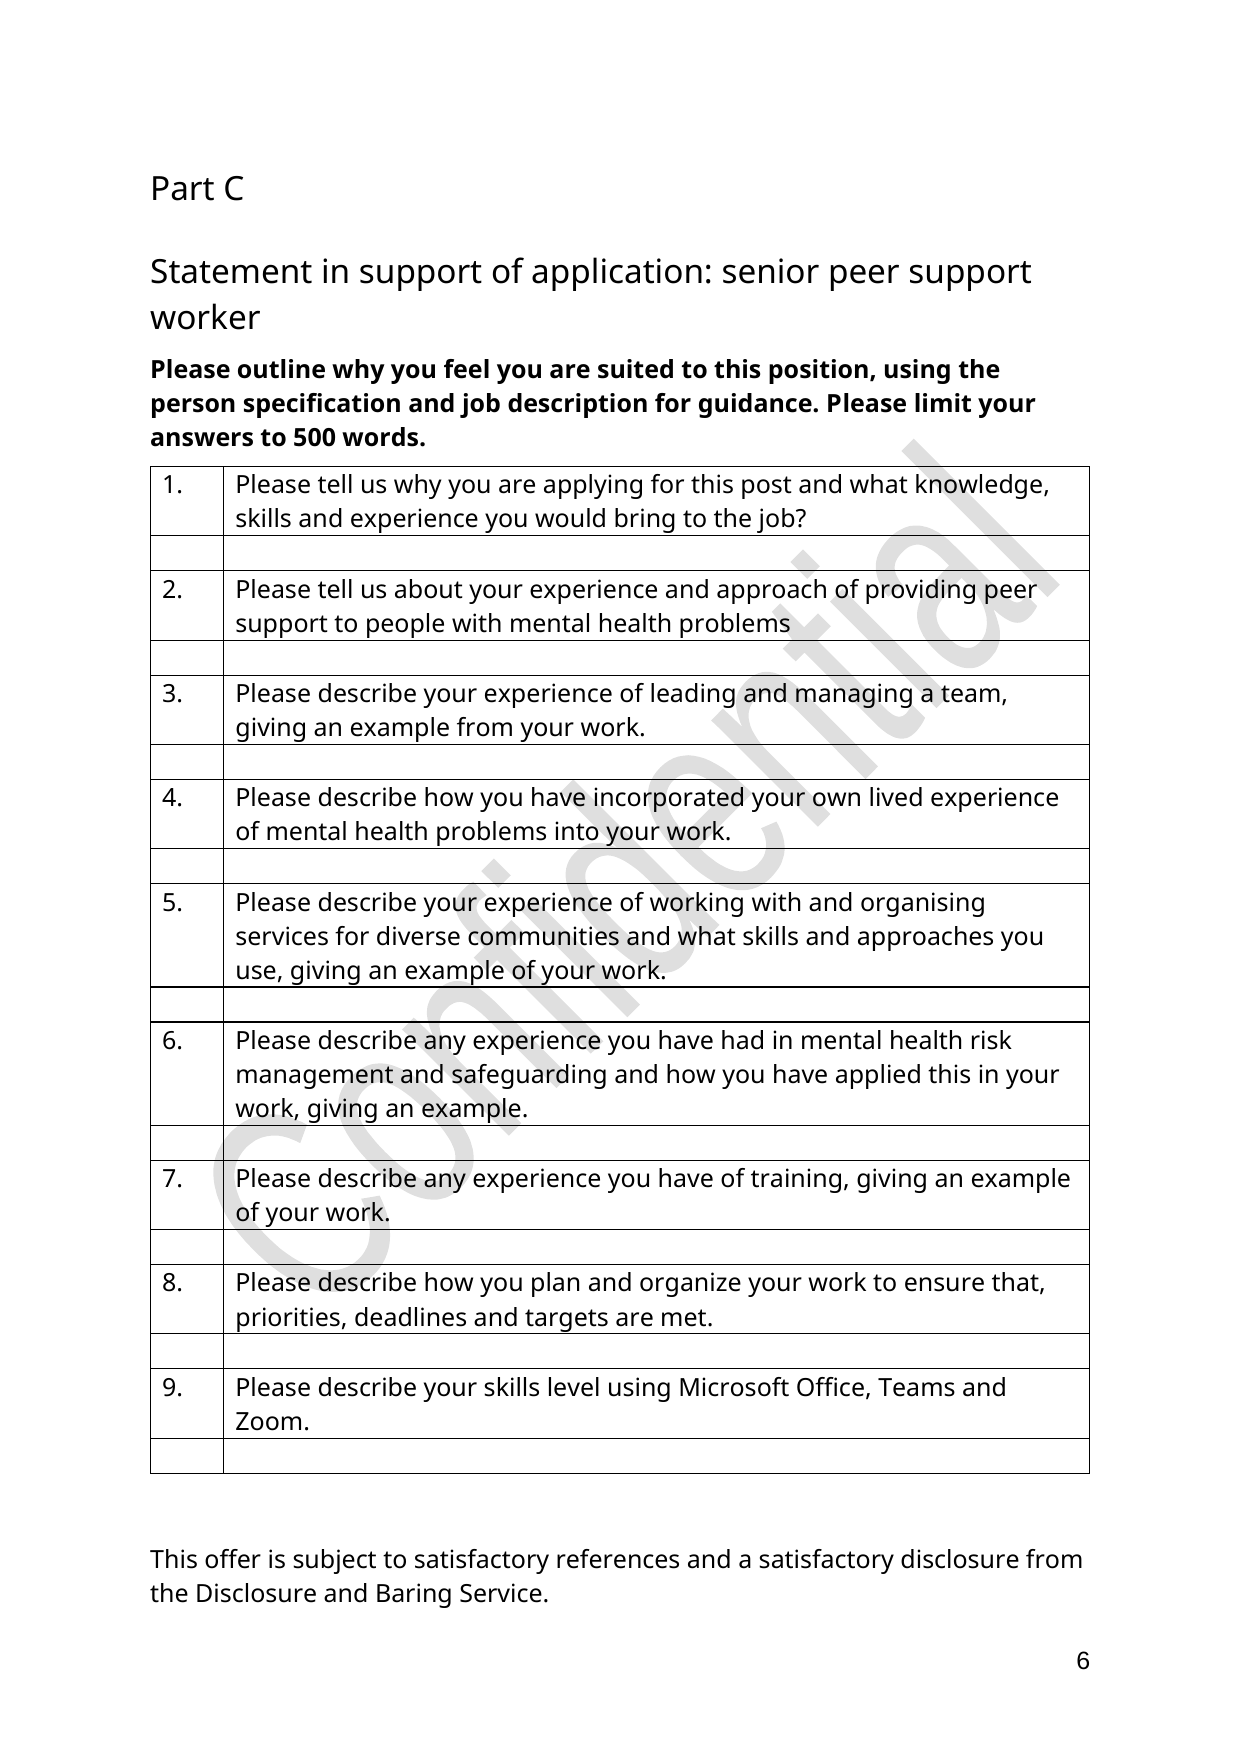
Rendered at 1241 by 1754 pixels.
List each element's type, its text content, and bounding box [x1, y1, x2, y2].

table_cell [224, 641, 1089, 674]
table_cell [224, 1439, 1089, 1473]
table_cell Please describe how you have incorporated your own lived experience of mental health problems into your work. [224, 780, 1089, 848]
table_cell [224, 1126, 1089, 1160]
table_cell [151, 641, 223, 674]
table_cell [224, 1334, 1089, 1368]
table_cell 6. [151, 1023, 223, 1125]
table_cell [224, 849, 1089, 883]
table_cell [151, 849, 223, 883]
table_cell Please describe any experience you have had in mental health risk management and safeguarding and how you have applied this in your work, giving an example. [224, 1023, 1089, 1125]
table_cell 7. [151, 1161, 223, 1229]
table_cell [151, 745, 223, 779]
table_cell Please describe your experience of working with and organising services for diverse communities and what skills and approaches you use, giving an example of your work. [224, 884, 1089, 986]
table_header Please tell us why you are applying for this post and what knowledge, skills and experience you would bring to the job? [224, 467, 1089, 535]
table_cell [151, 1126, 223, 1160]
table_cell [224, 988, 1089, 1021]
table_cell 9. [151, 1369, 223, 1437]
table_cell Please tell us about your experience and approach of providing peer support to people with mental health problems [224, 571, 1089, 639]
table_cell Please describe your skills level using Microsoft Office, Teams and Zoom. [224, 1369, 1089, 1437]
table_cell Please describe any experience you have of training, giving an example of your work. [224, 1161, 1089, 1229]
text Statement in support of application: senior peer support worker [150, 248, 1090, 339]
table_cell [151, 1230, 223, 1264]
table_cell [224, 1230, 1089, 1264]
table_cell Please describe your experience of leading and managing a team, giving an example from your work. [224, 676, 1089, 744]
table_cell [151, 536, 223, 570]
table_header 1. [151, 467, 223, 535]
table_cell 3. [151, 676, 223, 744]
table_cell [151, 1439, 223, 1473]
table_cell 5. [151, 884, 223, 986]
table_cell [151, 988, 223, 1021]
text This offer is subject to satisfactory references and a satisfactory disclosure from the Disclosure and Baring Service. [150, 1542, 1090, 1610]
subtitle Part C [150, 165, 1090, 211]
table_cell Please describe how you plan and organize your work to ensure that, priorities, deadlines and targets are met. [224, 1265, 1089, 1333]
table_cell [224, 745, 1089, 779]
table_cell [151, 1334, 223, 1368]
text Please outline why you feel you are suited to this position, using the person specification and job description for guidance. Please limit your answers to 500 words. [150, 351, 1090, 453]
table_cell 8. [151, 1265, 223, 1333]
table_cell [224, 536, 1089, 570]
table_cell 4. [151, 780, 223, 848]
table_cell 2. [151, 571, 223, 639]
